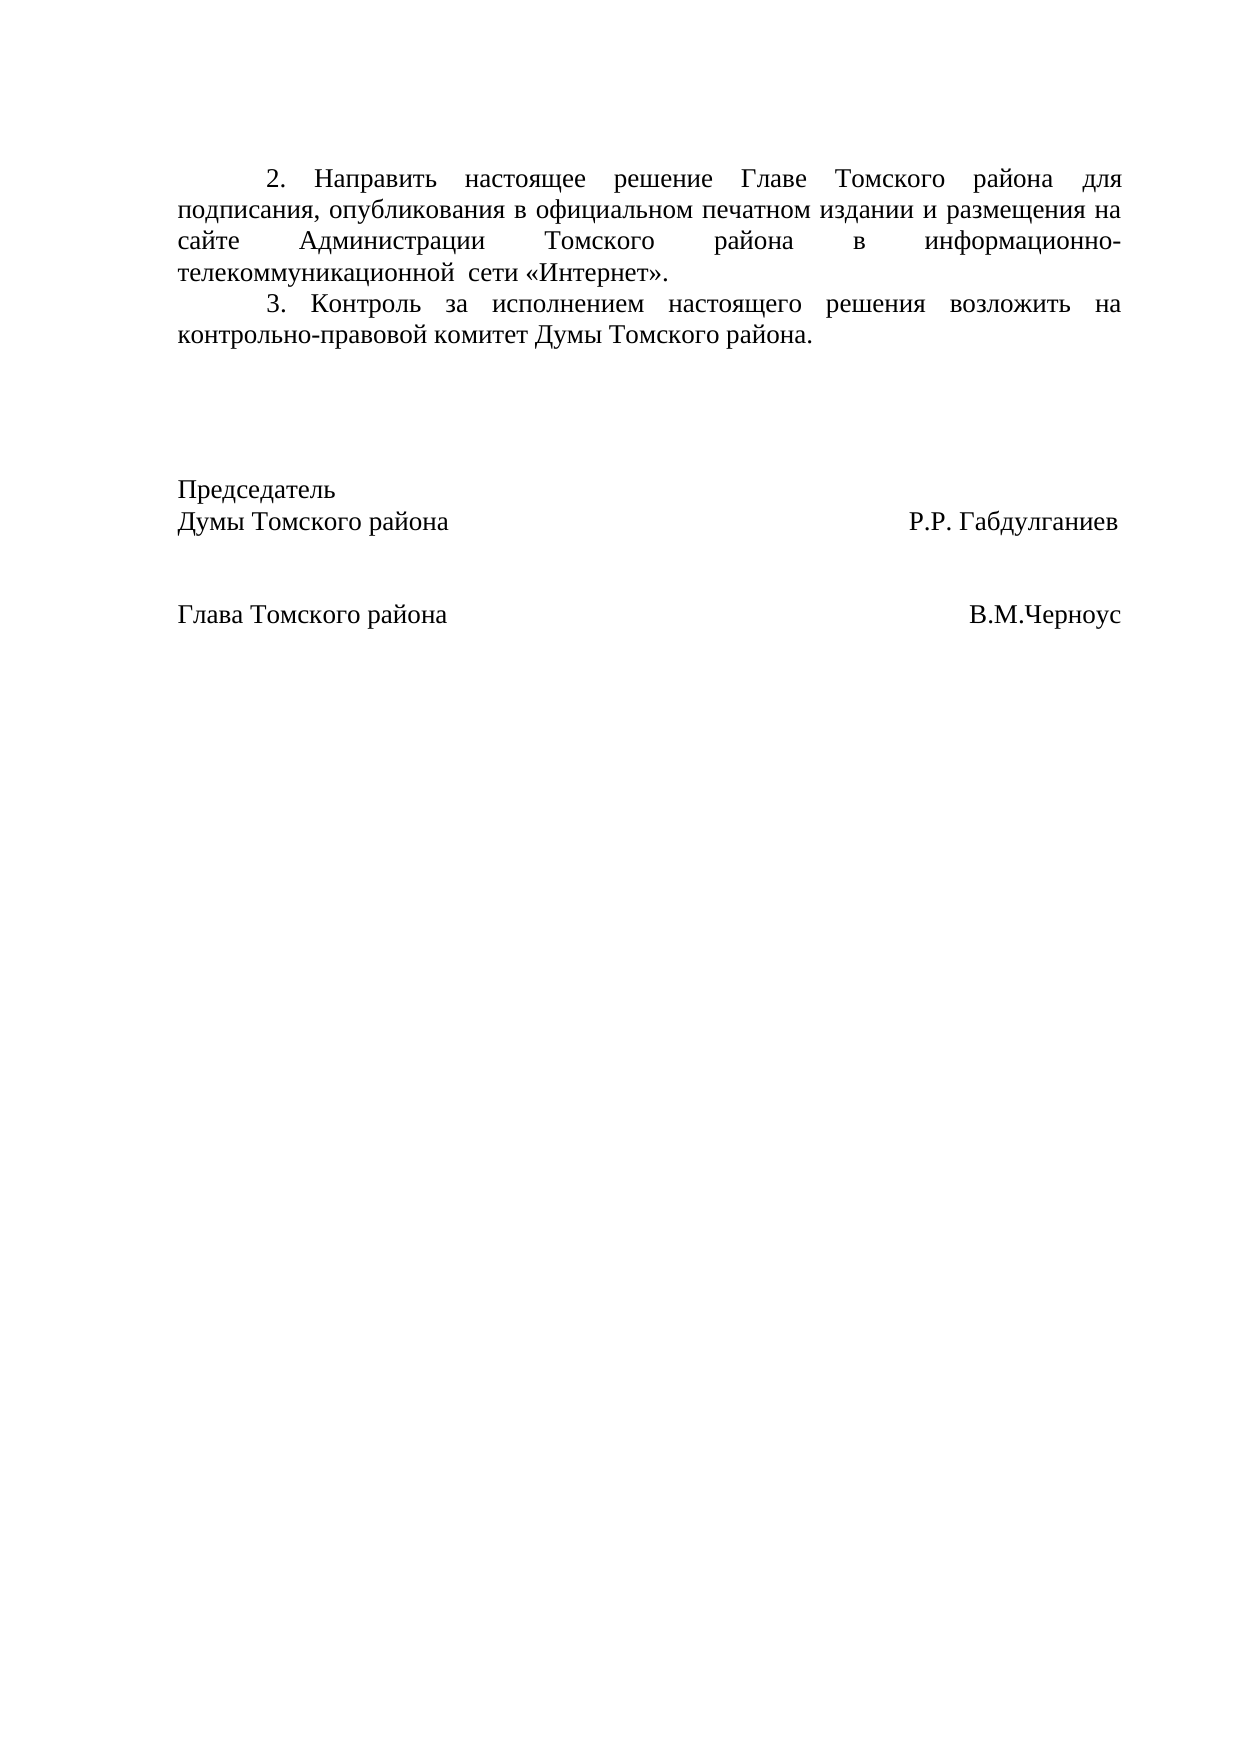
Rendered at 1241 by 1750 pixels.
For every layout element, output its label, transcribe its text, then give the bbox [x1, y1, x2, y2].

text Глава Томского района В.М.Черноус [177, 598, 1122, 629]
text Думы Томского района Р.Р. Габдулганиев [177, 505, 1122, 536]
text 3. Контроль за исполнением настоящего решения возложить на контрольно-правовой комитет Думы Томского района. [177, 287, 1122, 349]
text Председатель [177, 474, 1122, 505]
text 2. Направить настоящее решение Главе Томского района для подписания, опубликования в официальном печатном издании и размещения на сайте Администрации Томского района в информационно-телекоммуникационной сети «Интернет». [177, 162, 1122, 287]
